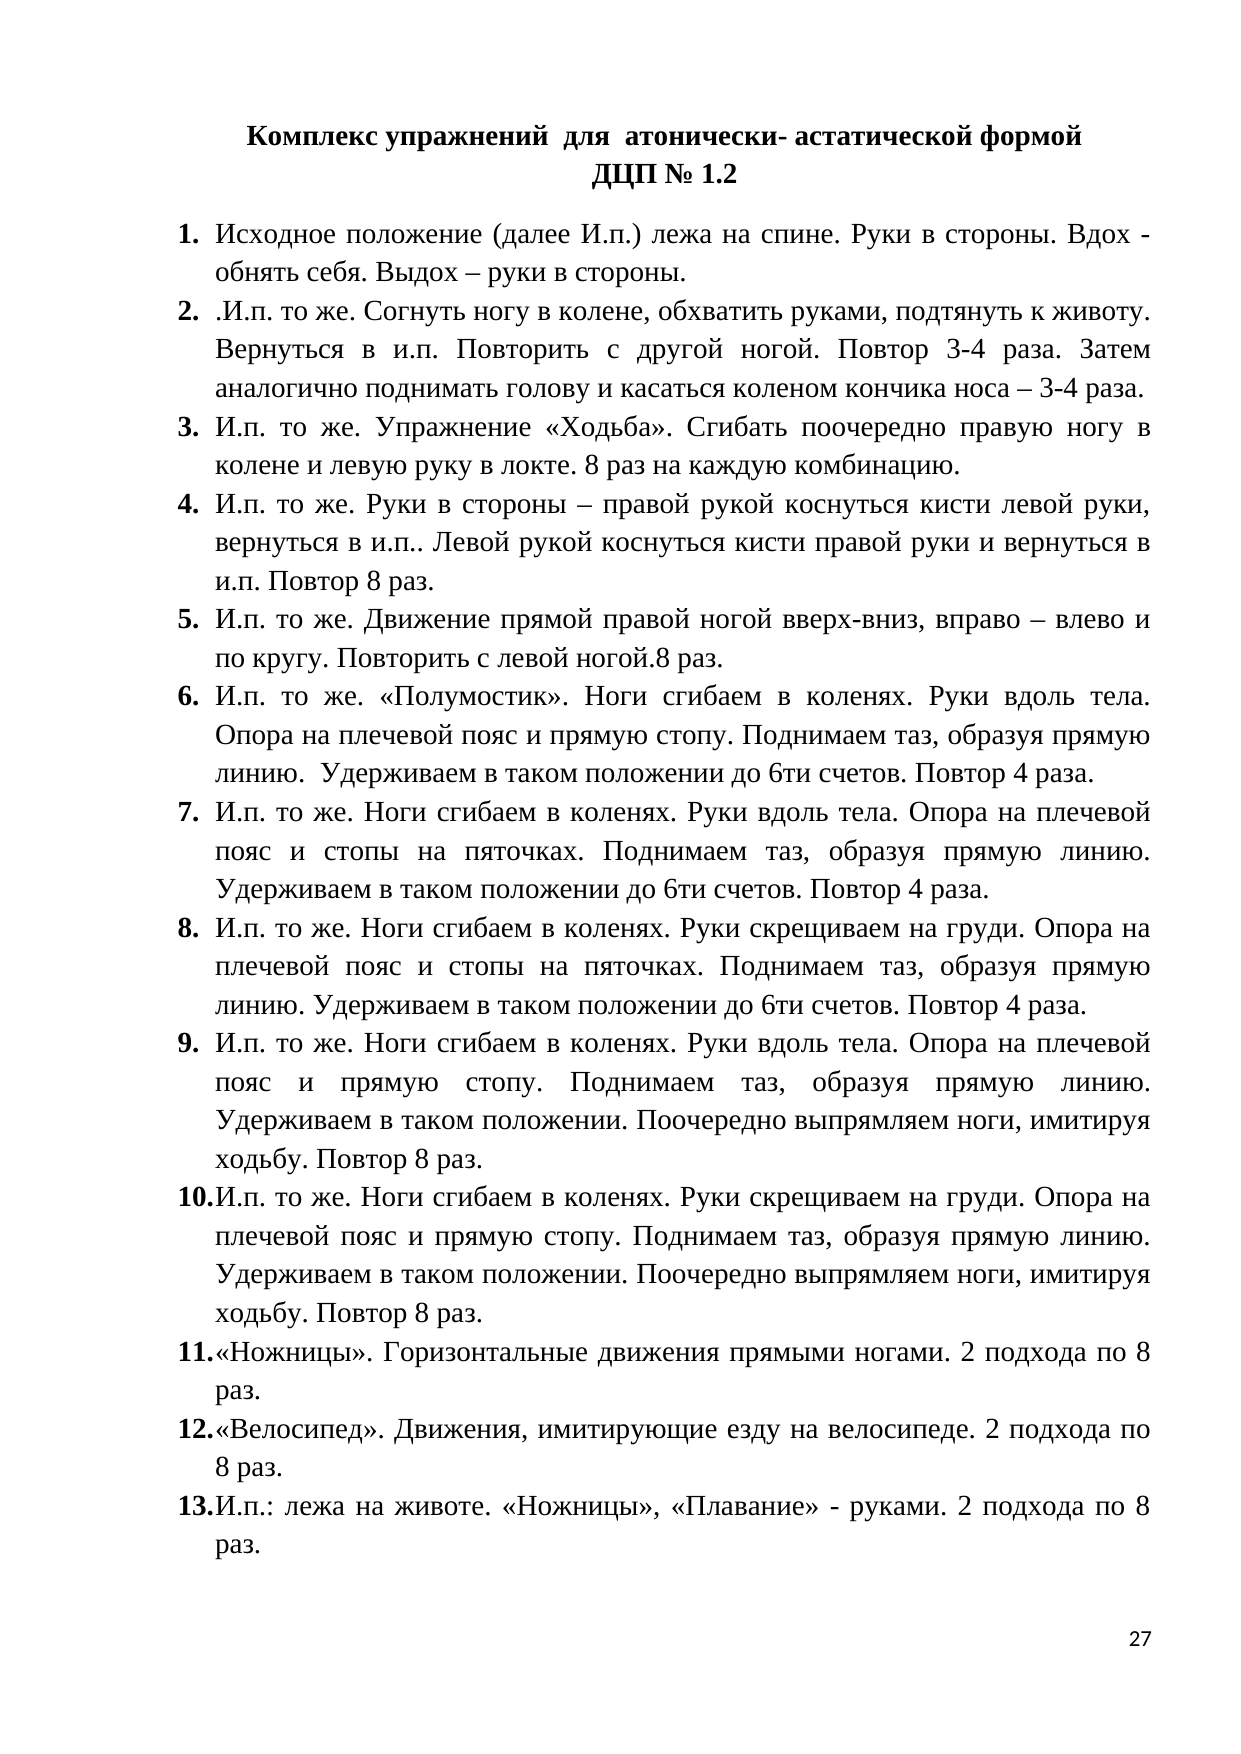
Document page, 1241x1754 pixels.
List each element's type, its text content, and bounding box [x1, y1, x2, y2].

list И.п. то же. Ноги сгибаем в коленях. Руки скрещиваем на груди. Опора на плечевой пояс и прямую стопу. Поднимаем таз, образуя прямую линию. Удерживаем в таком положении. Поочередно выпрямляем ноги, имитируя ходьбу. Повтор 8 раз. [177, 1179, 1152, 1329]
list «Ножницы». Горизонтальные движения прямыми ногами. 2 подхода по 8 раз. [177, 1334, 1152, 1406]
list .И.п. то же. Согнуть ногу в колене, обхватить руками, подтянуть к животу. Вернуться в и.п. Повторить с другой ногой. Повтор 3-4 раза. Затем аналогично поднимать голову и касаться коленом кончика носа – 3-4 раза. [177, 293, 1152, 404]
list И.п. то же. Движение прямой правой ногой вверх-вниз, вправо – влево и по кругу. Повторить с левой ногой.8 раз. [177, 601, 1152, 673]
list И.п. то же. Ноги сгибаем в коленях. Руки вдоль тела. Опора на плечевой пояс и стопы на пяточках. Поднимаем таз, образуя прямую линию. Удерживаем в таком положении до 6ти счетов. Повтор 4 раза. [177, 794, 1152, 905]
list И.п. то же. Ноги сгибаем в коленях. Руки скрещиваем на груди. Опора на плечевой пояс и стопы на пяточках. Поднимаем таз, образуя прямую линию. Удерживаем в таком положении до 6ти счетов. Повтор 4 раза. [177, 910, 1152, 1020]
list И.п. то же. Ноги сгибаем в коленях. Руки вдоль тела. Опора на плечевой пояс и прямую стопу. Поднимаем таз, образуя прямую линию. Удерживаем в таком положении. Поочередно выпрямляем ноги, имитируя ходьбу. Повтор 8 раз. [177, 1025, 1152, 1174]
list И.п. то же. Упражнение «Ходьба». Сгибать поочередно правую ногу в колене и левую руку в локте. 8 раз на каждую комбинацию. [177, 409, 1152, 481]
list «Велосипед». Движения, имитирующие езду на велосипеде. 2 подхода по 8 раз. [177, 1411, 1152, 1483]
text Комплекс упражнений для атонически- астатической формой ДЦП № 1.2 [177, 118, 1152, 190]
list И.п. то же. «Полумостик». Ноги сгибаем в коленях. Руки вдоль тела. Опора на плечевой пояс и прямую стопу. Поднимаем таз, образуя прямую линию. Удерживаем в таком положении до 6ти счетов. Повтор 4 раза. [177, 678, 1152, 789]
list Исходное положение (далее И.п.) лежа на спине. Руки в стороны. Вдох - обнять себя. Выдох – руки в стороны. [177, 216, 1152, 288]
list И.п.: лежа на животе. «Ножницы», «Плавание» - руками. 2 подхода по 8 раз. [177, 1488, 1152, 1560]
list И.п. то же. Руки в стороны – правой рукой коснуться кисти левой руки, вернуться в и.п.. Левой рукой коснуться кисти правой руки и вернуться в и.п. Повтор 8 раз. [177, 486, 1152, 596]
